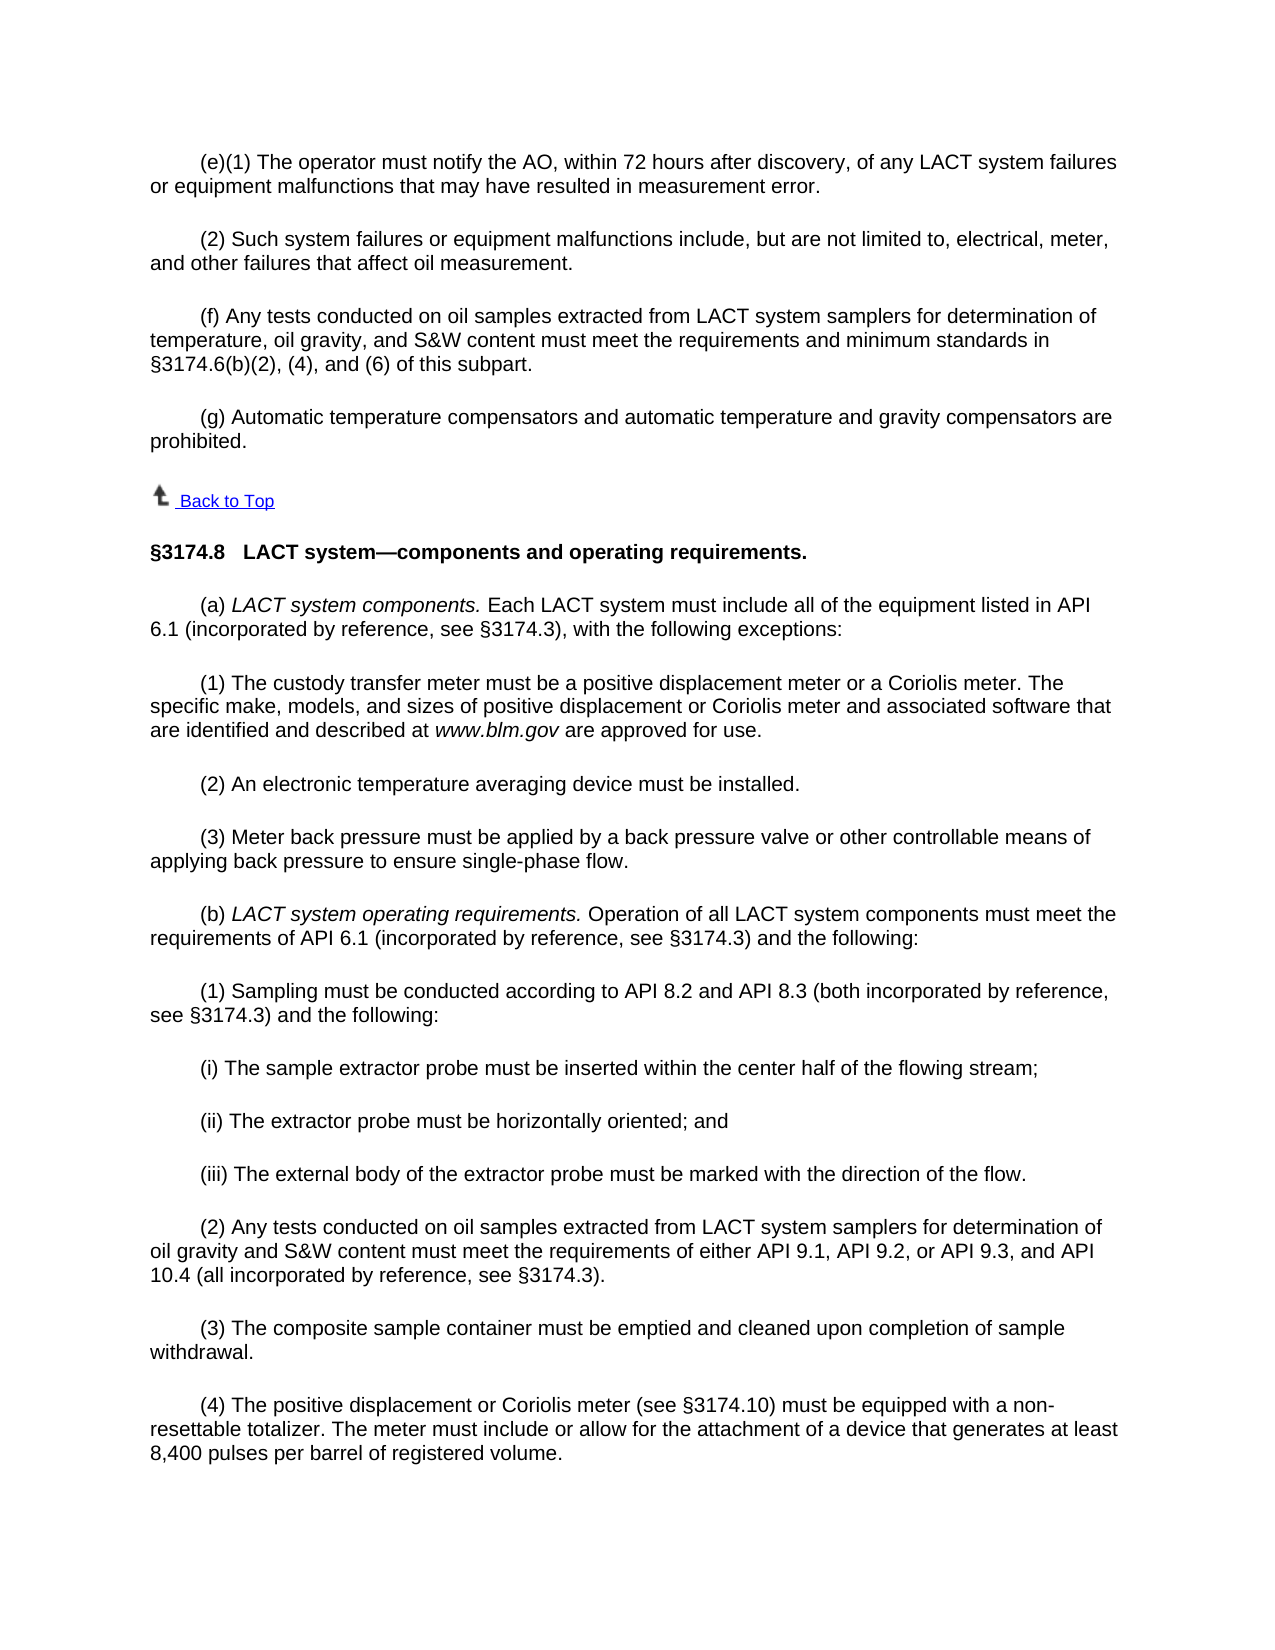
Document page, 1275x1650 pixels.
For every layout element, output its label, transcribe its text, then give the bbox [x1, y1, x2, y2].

text (1) Sampling must be conducted according to API 8.2 and API 8.3 (both incorporated by reference, see §3174.3) and the following: [150, 979, 1125, 1027]
text (3) Meter back pressure must be applied by a back pressure valve or other controllable means of applying back pressure to ensure single-phase flow. [150, 824, 1125, 872]
text (3) The composite sample container must be emptied and cleaned upon completion of sample withdrawal. [150, 1316, 1125, 1364]
text Back to Top [150, 482, 1125, 511]
text (f) Any tests conducted on oil samples extracted from LACT system samplers for determination of temperature, oil gravity, and S&W content must meet the requirements and minimum standards in §3174.6(b)(2), (4), and (6) of this subpart. [150, 304, 1125, 376]
picture [150, 482, 175, 508]
text (b) LACT system operating requirements. Operation of all LACT system components must meet the requirements of API 6.1 (incorporated by reference, see §3174.3) and the following: [150, 902, 1125, 949]
text §3174.8 LACT system—components and operating requirements. [150, 540, 1125, 564]
text (i) The sample extractor probe must be inserted within the center half of the flowing stream; [150, 1056, 1125, 1080]
text (4) The positive displacement or Coriolis meter (see §3174.10) must be equipped with a non-resettable totalizer. The meter must include or allow for the attachment of a device that generates at least 8,400 pulses per barrel of registered volume. [150, 1393, 1125, 1465]
text (g) Automatic temperature compensators and automatic temperature and gravity compensators are prohibited. [150, 405, 1125, 453]
text (2) Any tests conducted on oil samples extracted from LACT system samplers for determination of oil gravity and S&W content must meet the requirements of either API 9.1, API 9.2, or API 9.3, and API 10.4 (all incorporated by reference, see §3174.3). [150, 1215, 1125, 1287]
text (2) Such system failures or equipment malfunctions include, but are not limited to, electrical, meter, and other failures that affect oil measurement. [150, 227, 1125, 275]
text (1) The custody transfer meter must be a positive displacement meter or a Coriolis meter. The specific make, models, and sizes of positive displacement or Coriolis meter and associated software that are identified and described at www.blm.gov are approved for use. [150, 670, 1125, 742]
text (e)(1) The operator must notify the AO, within 72 hours after discovery, of any LACT system failures or equipment malfunctions that may have resulted in measurement error. [150, 150, 1125, 198]
text (iii) The external body of the extractor probe must be marked with the direction of the flow. [150, 1162, 1125, 1186]
text (a) LACT system components. Each LACT system must include all of the equipment listed in API 6.1 (incorporated by reference, see §3174.3), with the following exceptions: [150, 593, 1125, 641]
text (2) An electronic temperature averaging device must be installed. [150, 771, 1125, 795]
text (ii) The extractor probe must be horizontally oriented; and [150, 1109, 1125, 1133]
